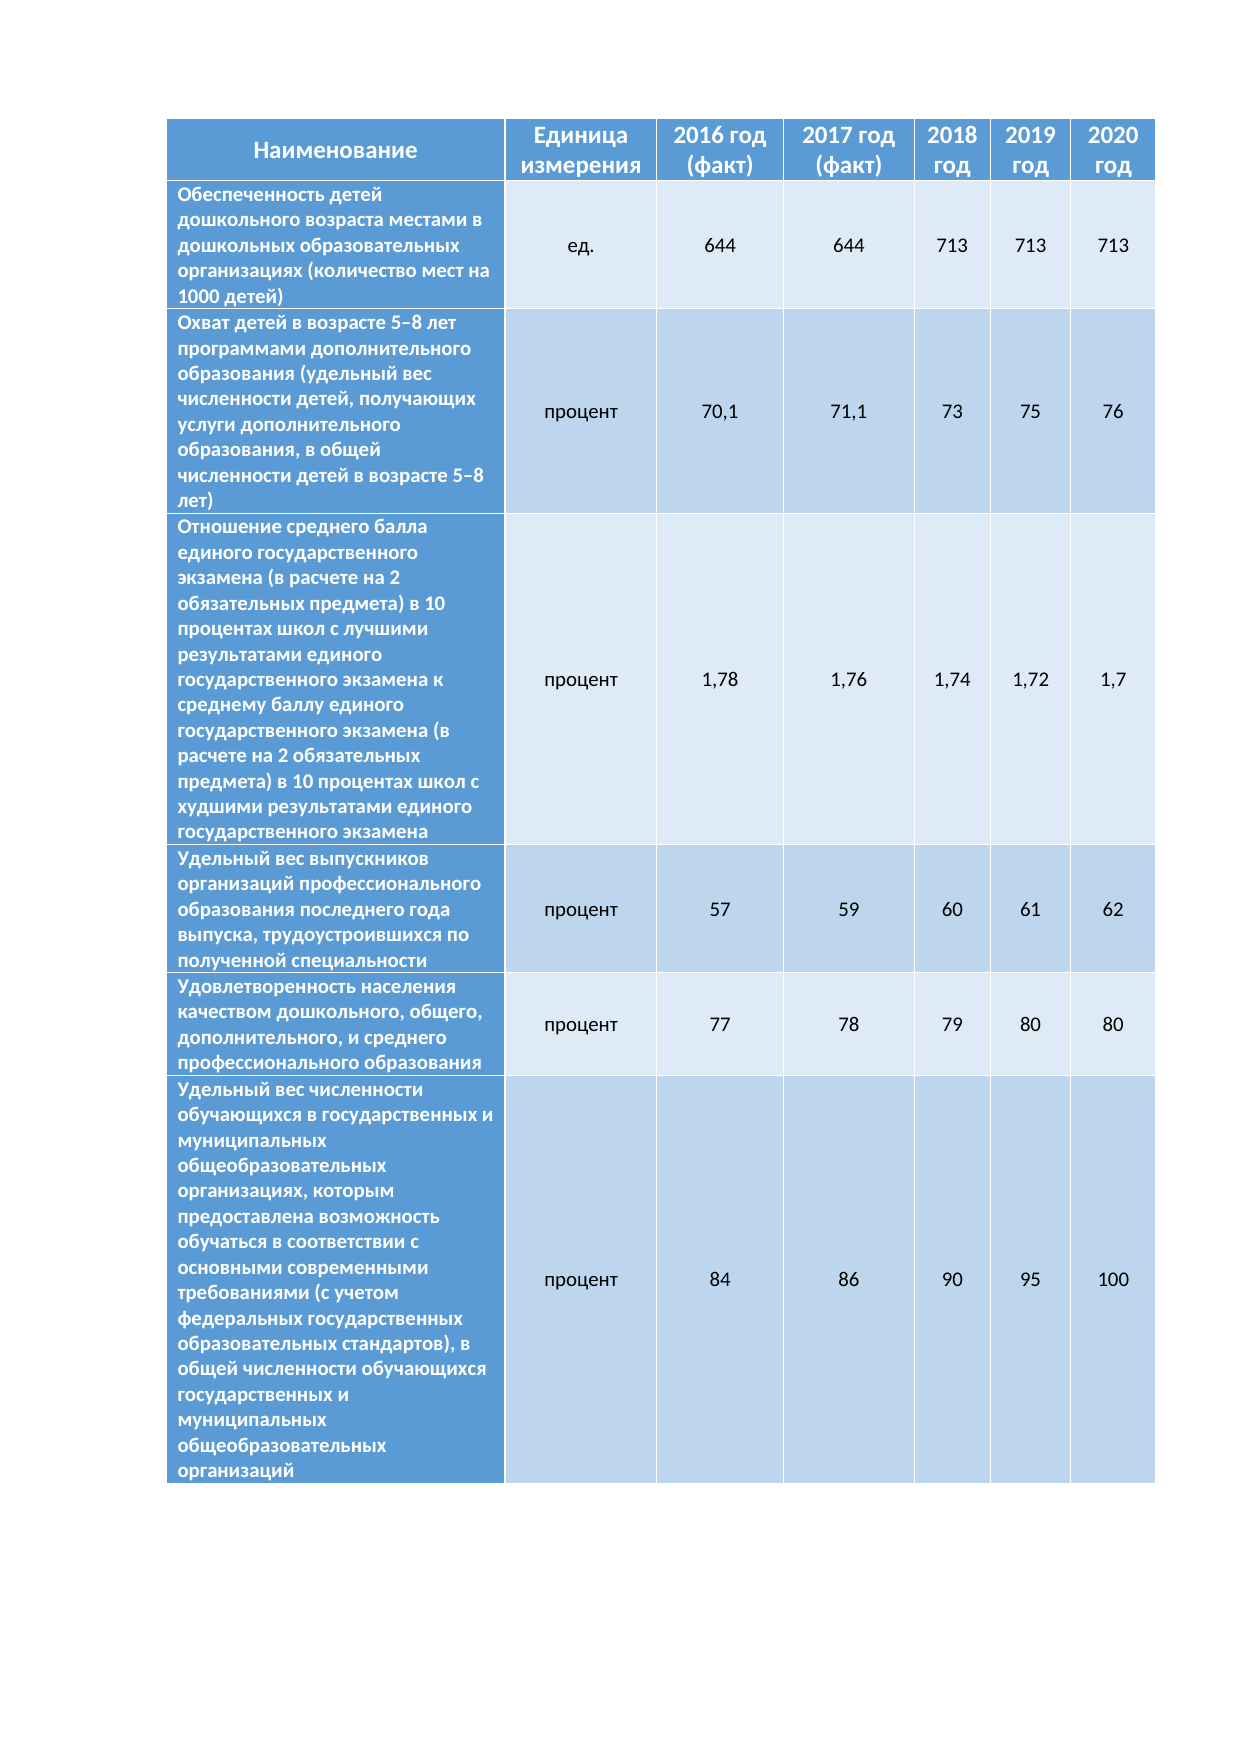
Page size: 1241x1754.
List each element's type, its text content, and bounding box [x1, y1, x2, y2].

table_header 2017 год (факт) [784, 119, 914, 180]
table_cell 713 [1071, 181, 1155, 308]
table_cell 84 [657, 1076, 783, 1483]
table_cell 60 [915, 845, 990, 972]
table_cell Обеспеченность детей дошкольного возраста местами в дошкольных образовательных организациях (количество мест на 1000 детей) [167, 181, 504, 308]
table_cell 70,1 [657, 309, 783, 513]
table_cell 78 [784, 973, 914, 1075]
table_header Единица измерения [506, 119, 656, 180]
table_cell 100 [1071, 1076, 1155, 1483]
table_cell 713 [915, 181, 990, 308]
table_cell 80 [1071, 973, 1155, 1075]
table_header 2020 год [1071, 119, 1155, 180]
table_cell 62 [1071, 845, 1155, 972]
table_cell 71,1 [784, 309, 914, 513]
table_cell 1,76 [784, 514, 914, 844]
table_header Наименование [167, 119, 504, 180]
table_cell Охват детей в возрасте 5–8 лет программами дополнительного образования (удельный вес численности детей, получающих услуги дополнительного образования, в общей численности детей в возрасте 5–8 лет) [167, 309, 504, 513]
table_cell 79 [915, 973, 990, 1075]
table_cell 59 [784, 845, 914, 972]
table_cell 644 [657, 181, 783, 308]
table_cell 644 [784, 181, 914, 308]
table_cell 77 [657, 973, 783, 1075]
table_cell 76 [1071, 309, 1155, 513]
table_cell 1,7 [1071, 514, 1155, 844]
table_cell 1,74 [915, 514, 990, 844]
table_cell 713 [991, 181, 1070, 308]
table_header 2016 год (факт) [657, 119, 783, 180]
table_cell Удельный вес выпускников организаций профессионального образования последнего года выпуска, трудоустроившихся по полученной специальности [167, 845, 504, 972]
table_cell процент [506, 514, 656, 844]
table_cell Удовлетворенность населения качеством дошкольного, общего, дополнительного, и среднего профессионального образования [167, 973, 504, 1075]
table_cell процент [506, 973, 656, 1075]
table_cell 95 [991, 1076, 1070, 1483]
table_cell 1,78 [657, 514, 783, 844]
table_cell 75 [991, 309, 1070, 513]
table_cell Отношение среднего балла единого государственного экзамена (в расчете на 2 обязательных предмета) в 10 процентах школ с лучшими результатами единого государственного экзамена к среднему баллу единого государственного экзамена (в расчете на 2 обязательных предмета) в 10 процентах школ с худшими результатами единого государственного экзамена [167, 514, 504, 844]
table_cell 80 [991, 973, 1070, 1075]
table_header 2019 год [991, 119, 1070, 180]
table_cell процент [506, 1076, 656, 1483]
table_cell процент [506, 845, 656, 972]
table_cell 57 [657, 845, 783, 972]
table_cell 90 [915, 1076, 990, 1483]
table_cell процент [506, 309, 656, 513]
table_cell 1,72 [991, 514, 1070, 844]
table_cell ед. [506, 181, 656, 308]
table_header 2018 год [915, 119, 990, 180]
table_cell 73 [915, 309, 990, 513]
table_cell Удельный вес численности обучающихся в государственных и муниципальных общеобразовательных организациях, которым предоставлена возможность обучаться в соответствии с основными современными требованиями (с учетом федеральных государственных образовательных стандартов), в общей численности обучающихся государственных и муниципальных общеобразовательных организаций [167, 1076, 504, 1483]
table_cell 86 [784, 1076, 914, 1483]
table_cell 61 [991, 845, 1070, 972]
